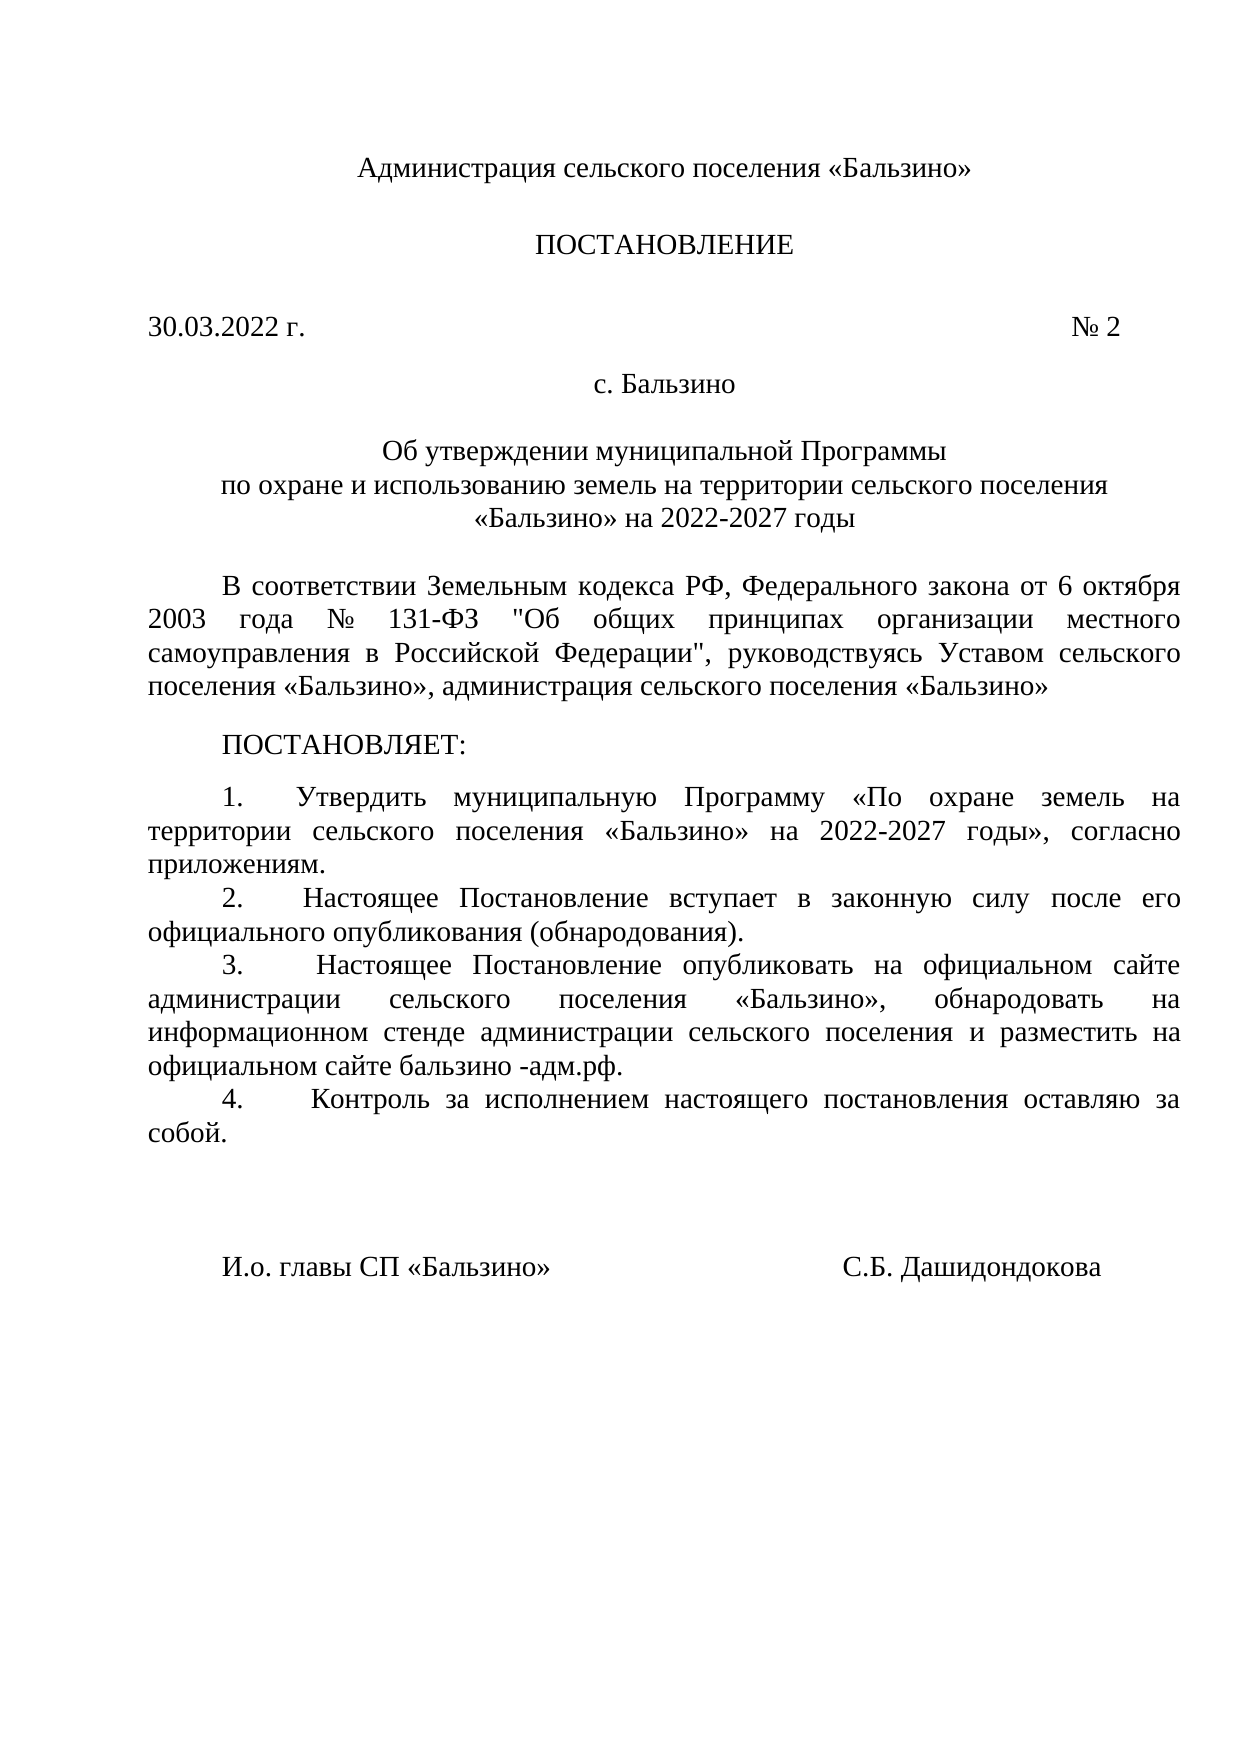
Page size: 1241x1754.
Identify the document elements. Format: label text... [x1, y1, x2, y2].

list Контроль за исполнением настоящего постановления оставляю за собой. [148, 1081, 1181, 1148]
text Администрация сельского поселения «Бальзино» [148, 150, 1181, 184]
text Об утверждении муниципальной Программы [148, 433, 1181, 467]
text по охране и использованию земель на территории сельского поселения «Бальзино» на 2022-2027 годы [148, 467, 1181, 534]
list Утвердить муниципальную Программу «По охране земель на территории сельского поселения «Бальзино» на 2022-2027 годы», согласно приложениям. [148, 779, 1181, 880]
subtitle 30.03.2022 г. № 2 [148, 309, 1181, 342]
text И.о. главы СП «Бальзино» С.Б. Дашидондокова [148, 1249, 1181, 1283]
text В соответствии Земельным кодекса РФ, Федерального закона от 6 октября 2003 года № 131-ФЗ "Об общих принципах организации местного самоуправления в Российской Федерации", руководствуясь Уставом сельского поселения «Бальзино», администрация сельского поселения «Бальзино» [148, 568, 1181, 702]
subtitle ПОСТАНОВЛЕНИЕ [148, 227, 1181, 261]
text с. Бальзино [148, 366, 1181, 400]
list Настоящее Постановление опубликовать на официальном сайте администрации сельского поселения «Бальзино», обнародовать на информационном стенде администрации сельского поселения и разместить на официальном сайте бальзино -адм.рф. [148, 947, 1181, 1081]
text ПОСТАНОВЛЯЕТ: [148, 727, 1181, 760]
list Настоящее Постановление вступает в законную силу после его официального опубликования (обнародования). [148, 880, 1181, 947]
